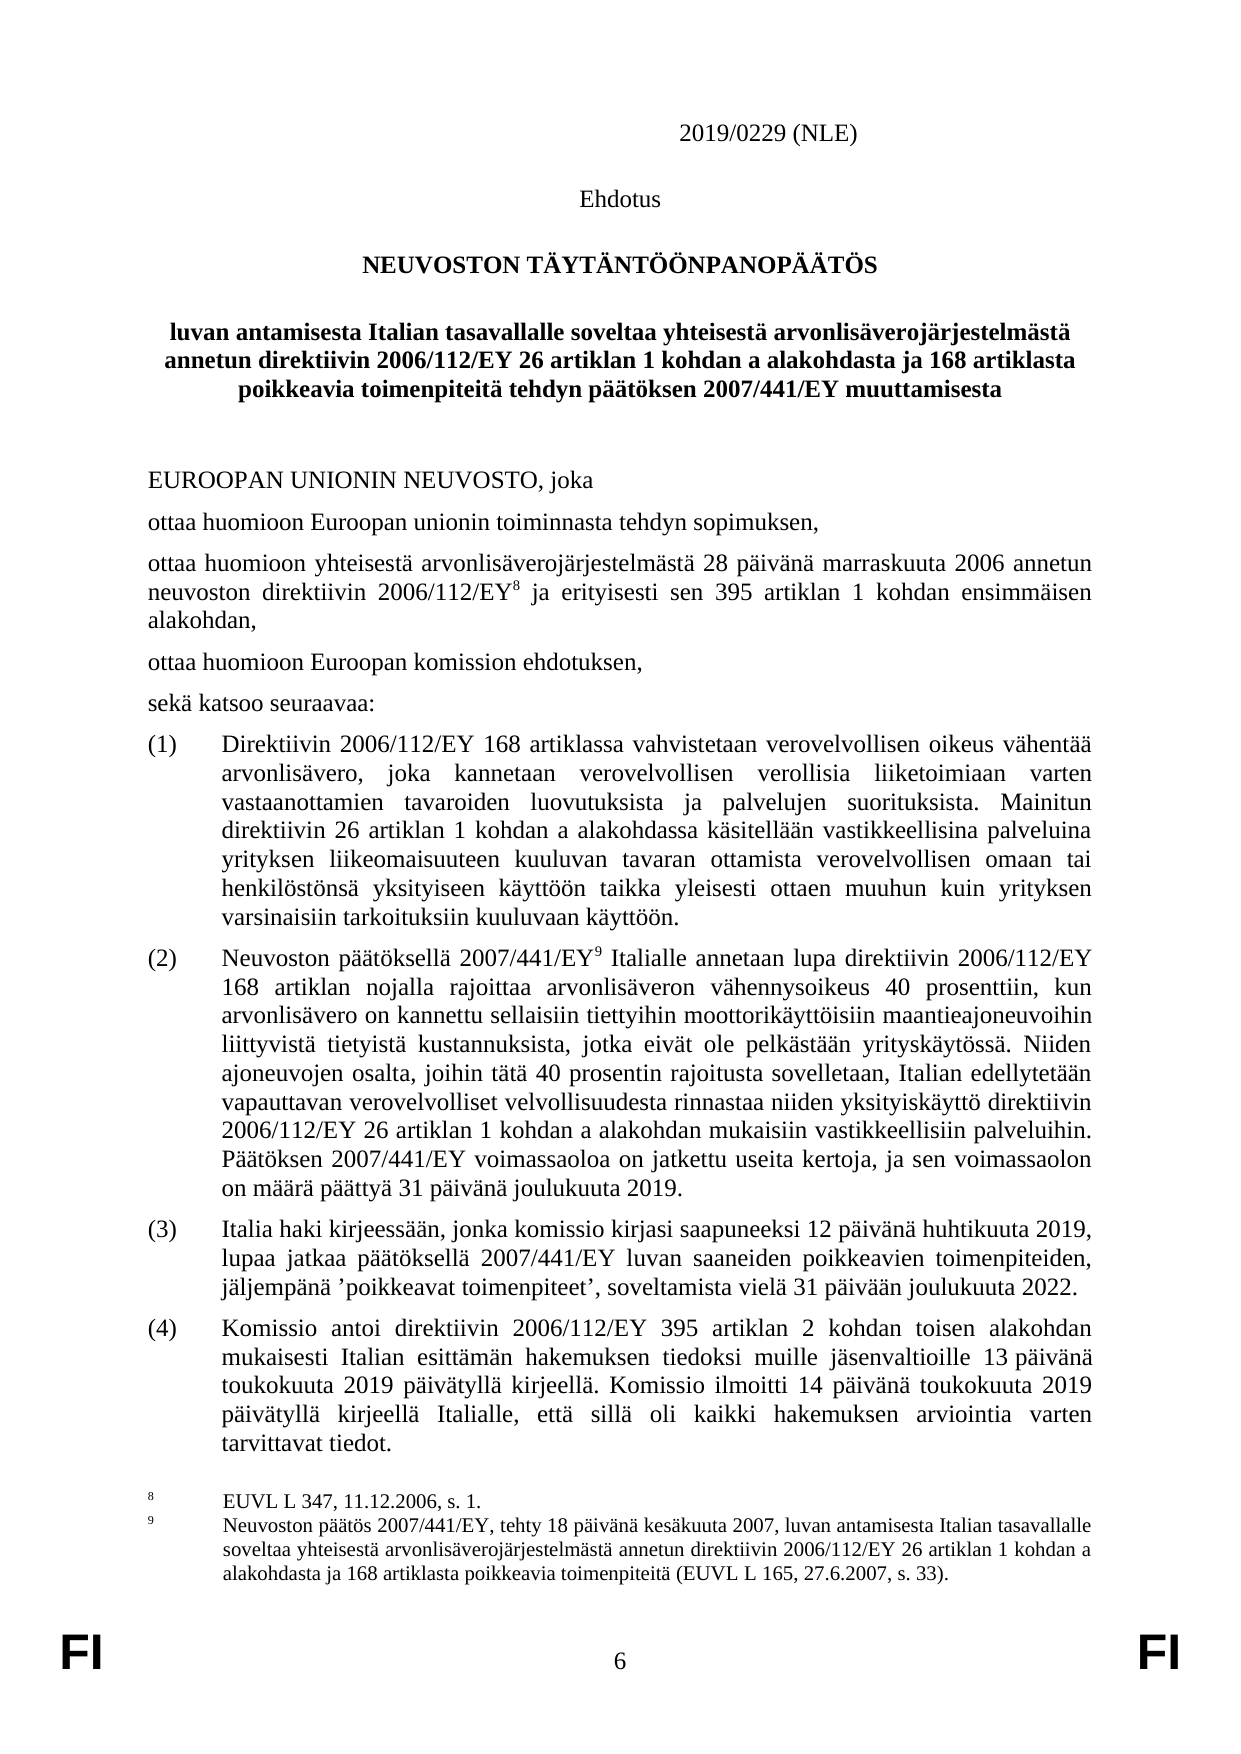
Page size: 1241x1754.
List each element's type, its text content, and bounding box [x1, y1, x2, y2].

text ottaa huomioon Euroopan komission ehdotuksen, [148, 647, 1093, 676]
text (2) Neuvoston päätöksellä 2007/441/EY Italialle annetaan lupa direktiivin 2006/112/EY 168 artiklan nojalla rajoittaa arvonlisäveron vähennysoikeus 40 prosenttiin, kun arvonlisävero on kannettu sellaisiin tiettyihin moottorikäyttöisiin maantieajoneuvoihin liittyvistä tietyistä kustannuksista, jotka eivät ole pelkästään yrityskäytössä. Niiden ajoneuvojen osalta, joihin tätä 40 prosentin rajoitusta sovelletaan, Italian edellytetään vapauttavan verovelvolliset velvollisuudesta rinnastaa niiden yksityiskäyttö direktiivin 2006/112/EY 26 artiklan 1 kohdan a alakohdan mukaisiin vastikkeellisiin palveluihin. Päätöksen 2007/441/EY voimassaoloa on jatkettu useita kertoja, ja sen voimassaolon on määrä päättyä 31 päivänä joulukuuta 2019. [148, 943, 1093, 1202]
text sekä katsoo seuraavaa: [148, 688, 1093, 717]
text luvan antamisesta Italian tasavallalle soveltaa yhteisestä arvonlisäverojärjestelmästä annetun direktiivin 2006/112/EY 26 artiklan 1 kohdan a alakohdasta ja 168 artiklasta poikkeavia toimenpiteitä tehdyn päätöksen 2007/441/EY muuttamisesta [148, 317, 1093, 403]
text EUROOPAN UNIONIN NEUVOSTO, joka [148, 466, 1093, 494]
text NEUVOSTON TÄYTÄNTÖÖNPANOPÄÄTÖS [148, 251, 1093, 279]
text ottaa huomioon Euroopan unionin toiminnasta tehdyn sopimuksen, [148, 507, 1093, 536]
text 2019/0229 (NLE) [679, 118, 1093, 147]
text (3) Italia haki kirjeessään, jonka komissio kirjasi saapuneeksi 12 päivänä huhtikuuta 2019, lupaa jatkaa päätöksellä 2007/441/EY luvan saaneiden poikkeavien toimenpiteiden, jäljempänä ’poikkeavat toimenpiteet’, soveltamista vielä 31 päivään joulukuuta 2022. [148, 1214, 1093, 1301]
text (4) Komissio antoi direktiivin 2006/112/EY 395 artiklan 2 kohdan toisen alakohdan mukaisesti Italian esittämän hakemuksen tiedoksi muille jäsenvaltioille 13 päivänä toukokuuta 2019 päivätyllä kirjeellä. Komissio ilmoitti 14 päivänä toukokuuta 2019 päivätyllä kirjeellä Italialle, että sillä oli kaikki hakemuksen arviointia varten tarvittavat tiedot. [148, 1313, 1093, 1457]
text ottaa huomioon yhteisestä arvonlisäverojärjestelmästä 28 päivänä marraskuuta 2006 annetun neuvoston direktiivin 2006/112/EY ja erityisesti sen 395 artiklan 1 kohdan ensimmäisen alakohdan, [148, 548, 1093, 634]
text Ehdotus [148, 184, 1093, 213]
text (1) Direktiivin 2006/112/EY 168 artiklassa vahvistetaan verovelvollisen oikeus vähentää arvonlisävero, joka kannetaan verovelvollisen verollisia liiketoimiaan varten vastaanottamien tavaroiden luovutuksista ja palvelujen suorituksista. Mainitun direktiivin 26 artiklan 1 kohdan a alakohdassa käsitellään vastikkeellisina palveluina yrityksen liikeomaisuuteen kuuluvan tavaran ottamista verovelvollisen omaan tai henkilöstönsä yksityiseen käyttöön taikka yleisesti ottaen muuhun kuin yrityksen varsinaisiin tarkoituksiin kuuluvaan käyttöön. [148, 729, 1093, 931]
